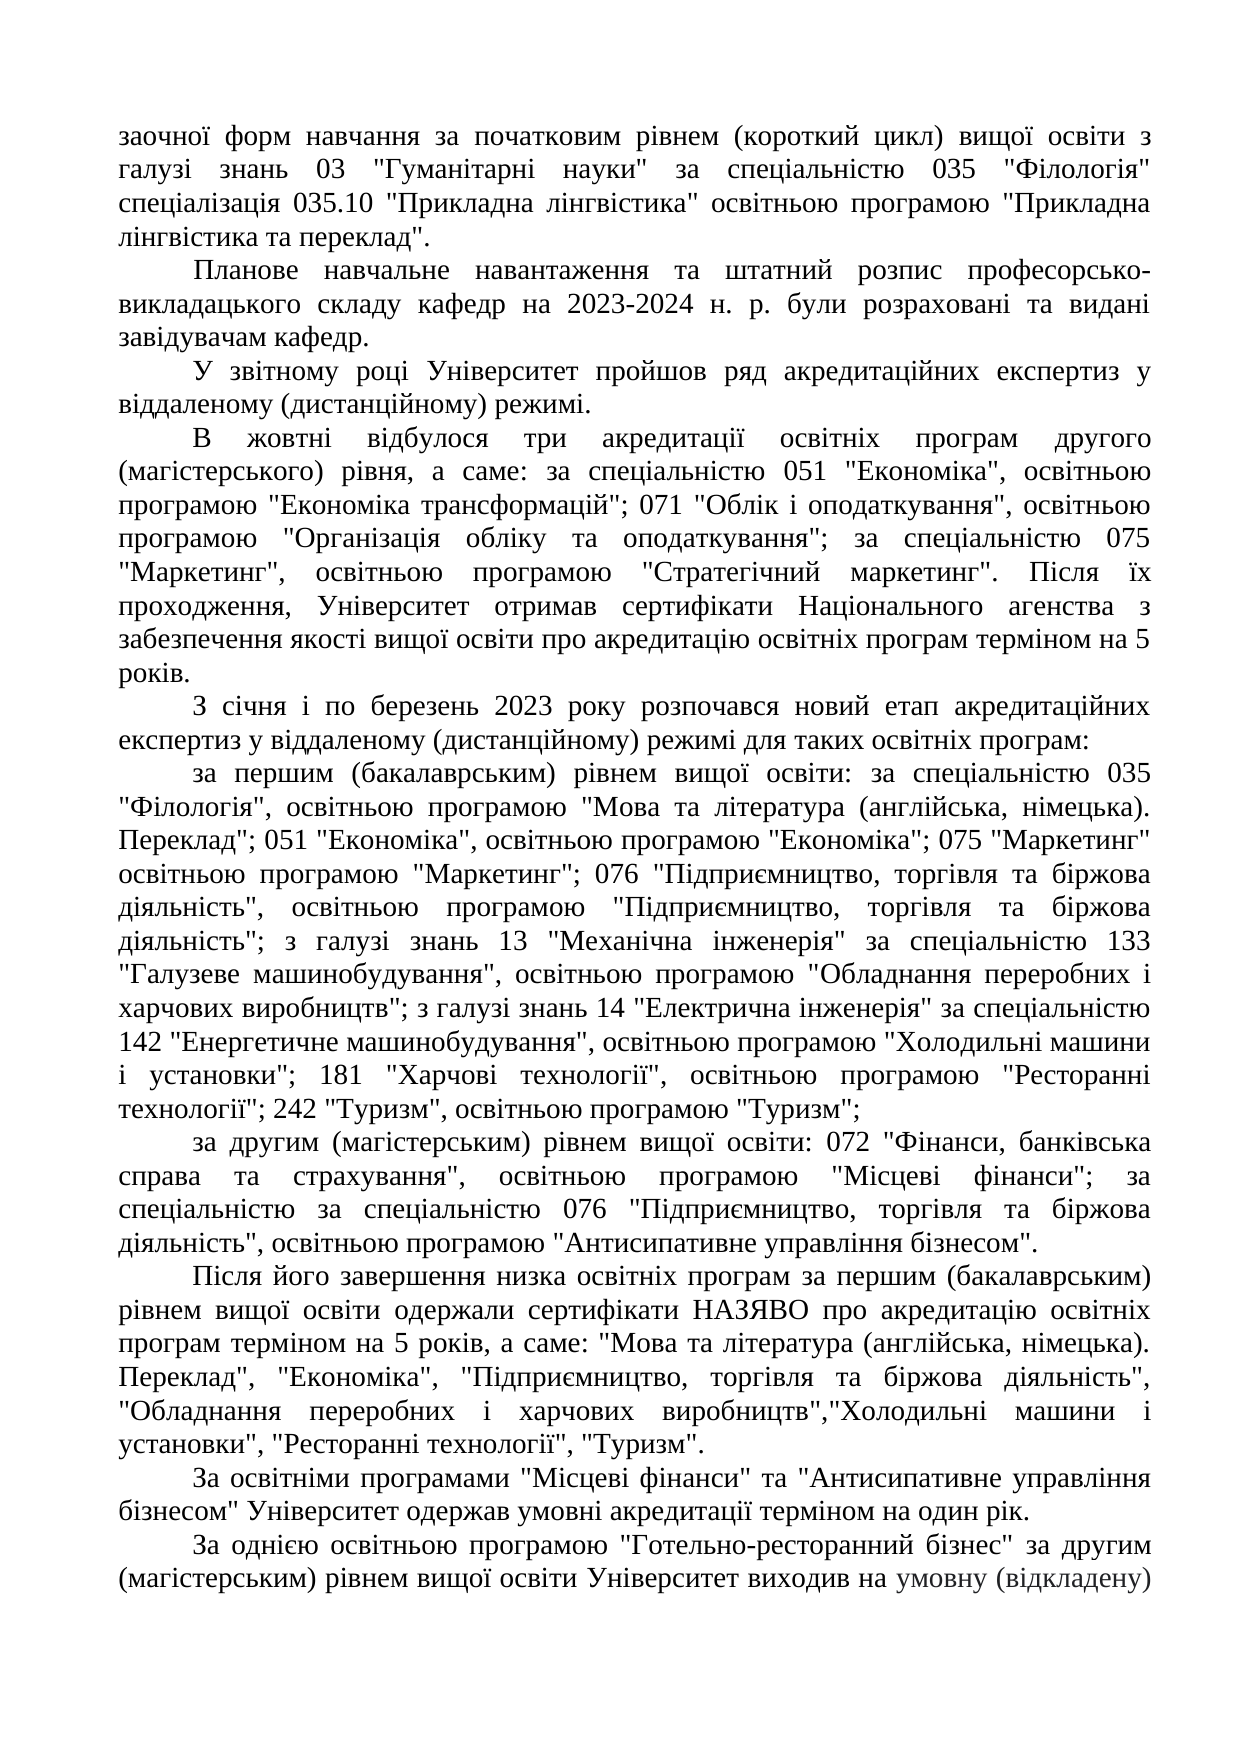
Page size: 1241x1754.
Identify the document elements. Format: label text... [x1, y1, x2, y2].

text за другим (магістерським) рівнем вищої освіти: 072 "Фінанси, банківська справа та страхування", освітньою програмою "Місцеві фінанси"; за спеціальністю за спеціальністю 076 "Підприємництво, торгівля та біржова діяльність", освітньою програмою "Антисипативне управління бізнесом". [118, 1124, 1152, 1258]
text В жовтні відбулося три акредитації освітніх програм другого (магістерського) рівня, а саме: за спеціальністю 051 "Економіка", освітньою програмою "Економіка трансформацій"; 071 "Облік і оподаткування", освітньою програмою "Організація обліку та оподаткування"; за спеціальністю 075 "Маркетинг", освітньою програмою "Стратегічний маркетинг". Після їх проходження, Університет отримав сертифікати Національного агенства з забезпечення якості вищої освіти про акредитацію освітніх програм терміном на 5 років. [118, 420, 1152, 688]
text Планове навчальне навантаження та штатний розпис професорсько-викладацького складу кафедр на 2023-2024 н. р. були розраховані та видані завідувачам кафедр. [118, 252, 1152, 353]
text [118, 1527, 1152, 1594]
text У звітному році Університет пройшов ряд акредитаційних експертиз у віддаленому (дистанційному) режимі. [118, 353, 1152, 420]
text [118, 118, 1152, 252]
text за першим (бакалаврським) рівнем вищої освіти: за спеціальністю 035 "Філологія", освітньою програмою "Мова та література (англійська, німецька). Переклад"; 051 "Економіка", освітньою програмою "Економіка"; 075 "Маркетинг" освітньою програмою "Маркетинг"; 076 "Підприємництво, торгівля та біржова діяльність", освітньою програмою "Підприємництво, торгівля та біржова діяльність"; з галузі знань 13 "Механічна інженерія" за спеціальністю 133 "Галузеве машинобудування", освітньою програмою "Обладнання переробних і харчових виробництв"; з галузі знань 14 "Електрична інженерія" за спеціальністю 142 "Енергетичне машинобудування", освітньою програмою "Холодильні машини і установки"; 181 "Харчові технології", освітньою програмою "Ресторанні технології"; 242 "Туризм", освітньою програмою "Туризм"; [118, 755, 1152, 1124]
text З січня і по березень 2023 року розпочався новий етап акредитаційних експертиз у віддаленому (дистанційному) режимі для таких освітніх програм: [118, 688, 1152, 755]
text За освітніми програмами "Місцеві фінанси" та "Антисипативне управління бізнесом" Університет одержав умовні акредитації терміном на один рік. [118, 1460, 1152, 1527]
text Після його завершення низка освітніх програм за першим (бакалаврським) рівнем вищої освіти одержали сертифікати НАЗЯВО про акредитацію освітніх програм терміном на 5 років, а саме: "Мова та література (англійська, німецька). Переклад", "Економіка", "Підприємництво, торгівля та біржова діяльність", "Обладнання переробних і харчових виробництв","Холодильні машини і установки", "Ресторанні технології", "Туризм". [118, 1258, 1152, 1460]
